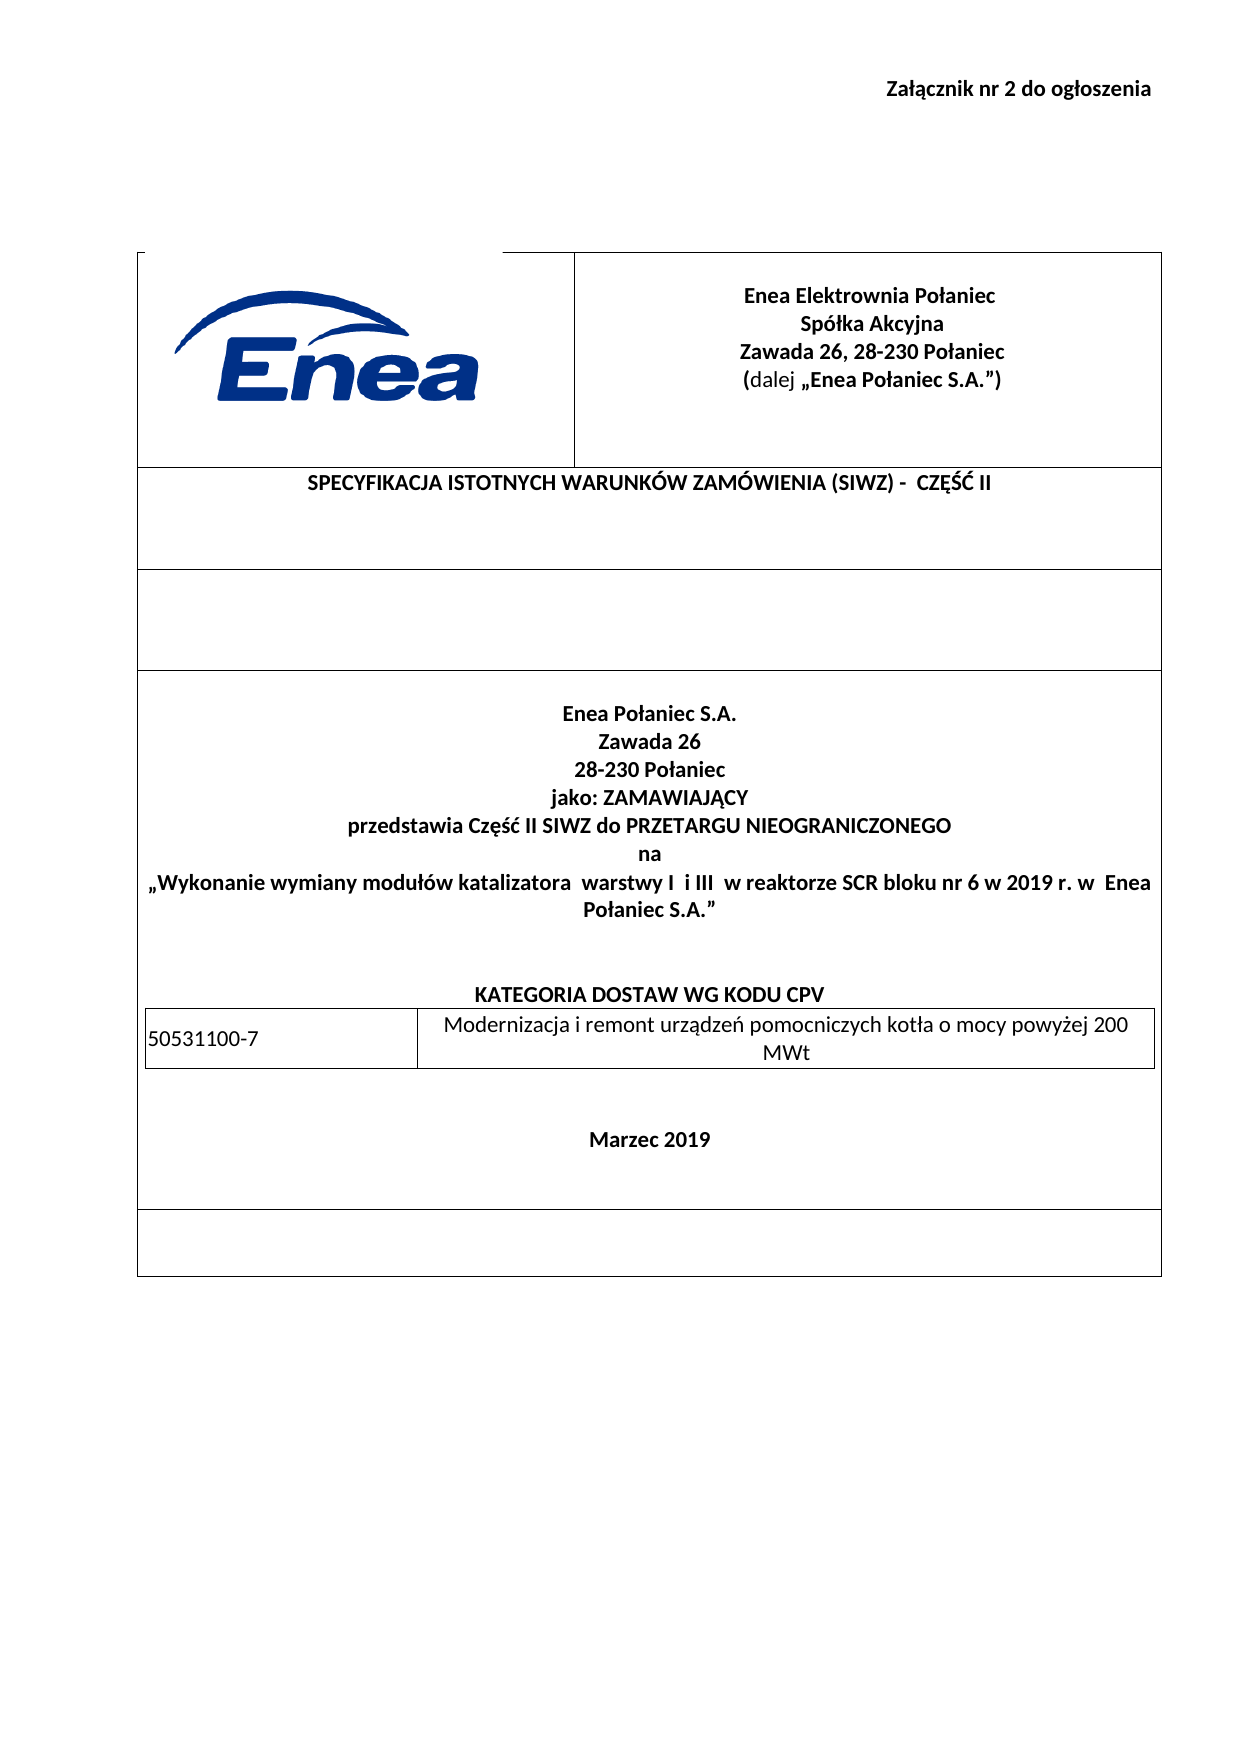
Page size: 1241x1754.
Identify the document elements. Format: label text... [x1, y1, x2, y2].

table_header Enea Elektrownia Połaniec Spółka Akcyjna Zawada 26, 28-230 Połaniec (dalej „Enea Połaniec S.A.”) [575, 253, 1161, 467]
table_cell [138, 1210, 1161, 1276]
table_cell [138, 570, 1161, 670]
picture [145, 252, 503, 428]
table_cell Enea Połaniec S.A. Zawada 26 28-230 Połaniec jako: ZAMAWIAJĄCY przedstawia Część II SIWZ do PRZETARGU NIEOGRANICZONEGO na „Wykonanie wymiany modułów katalizatora warstwy I i III w reaktorze SCR bloku nr 6 w 2019 r. w Enea Połaniec S.A.” KATEGORIA DOSTAW WG KODU CPV Marzec 2019 [138, 671, 1161, 1209]
table_header [138, 253, 574, 467]
table_cell SPECYFIKACJA ISTOTNYCH WARUNKÓW ZAMÓWIENIA (SIWZ) - CZĘŚĆ II [138, 468, 1161, 569]
text Załącznik nr 2 do ogłoszenia [148, 74, 1152, 102]
